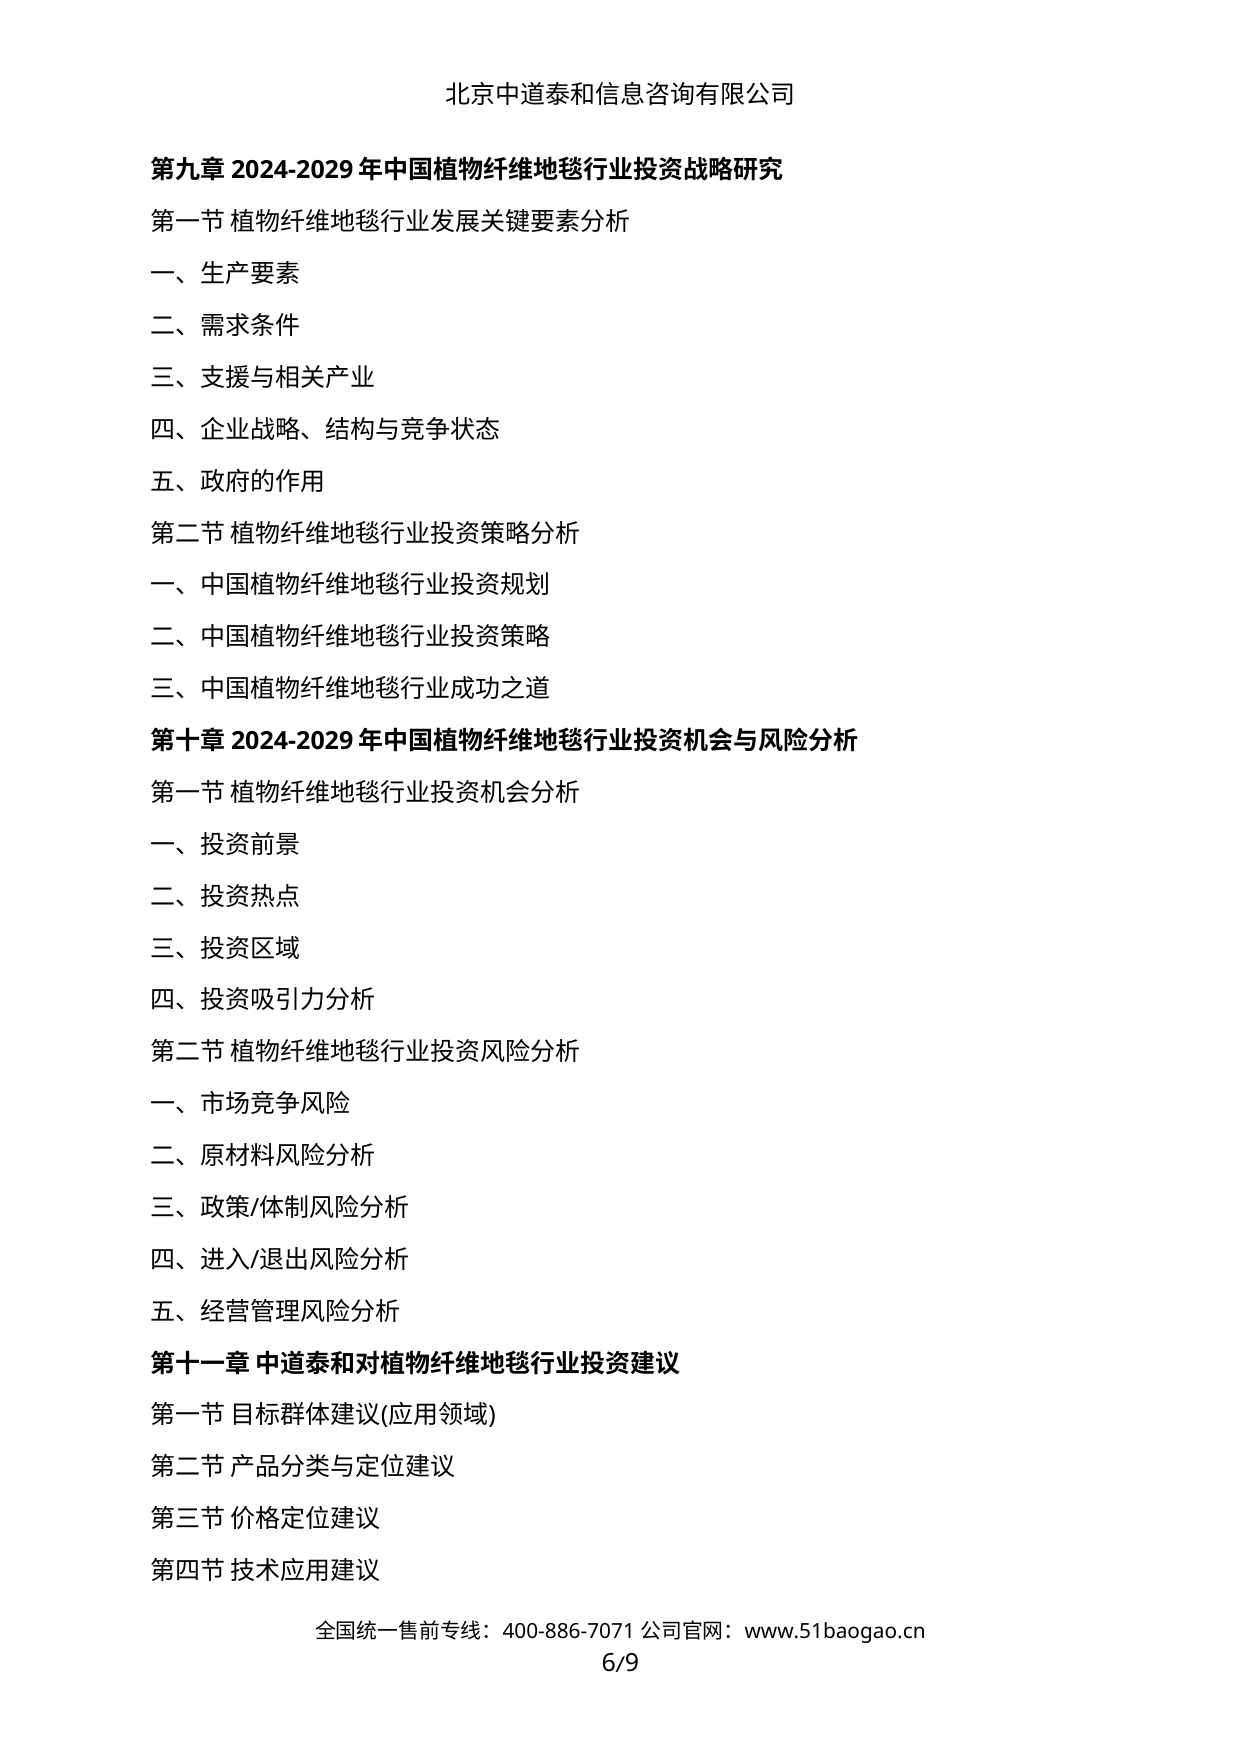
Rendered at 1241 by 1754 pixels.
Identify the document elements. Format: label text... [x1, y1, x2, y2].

text 第十章 2024-2029年中国植物纤维地毯行业投资机会与风险分析 [150, 721, 1090, 757]
text 第二节 产品分类与定位建议 [150, 1447, 1090, 1483]
text 二、需求条件 [150, 306, 1090, 342]
text 第二节 植物纤维地毯行业投资策略分析 [150, 513, 1090, 549]
text 第十一章 中道泰和对植物纤维地毯行业投资建议 [150, 1343, 1090, 1379]
text 四、企业战略、结构与竞争状态 [150, 409, 1090, 446]
text 一、生产要素 [150, 254, 1090, 290]
text 第四节 技术应用建议 [150, 1551, 1090, 1587]
text 一、中国植物纤维地毯行业投资规划 [150, 565, 1090, 601]
text 三、投资区域 [150, 928, 1090, 964]
text 二、中国植物纤维地毯行业投资策略 [150, 617, 1090, 653]
text 四、投资吸引力分析 [150, 980, 1090, 1016]
text 二、投资热点 [150, 876, 1090, 912]
text 五、政府的作用 [150, 461, 1090, 497]
text 三、支援与相关产业 [150, 357, 1090, 394]
text 第二节 植物纤维地毯行业投资风险分析 [150, 1032, 1090, 1068]
text 第一节 植物纤维地毯行业发展关键要素分析 [150, 202, 1090, 238]
text 一、投资前景 [150, 824, 1090, 861]
text 第九章 2024-2029年中国植物纤维地毯行业投资战略研究 [150, 150, 1090, 186]
text 第一节 目标群体建议(应用领域) [150, 1395, 1090, 1431]
text 三、中国植物纤维地毯行业成功之道 [150, 669, 1090, 705]
text 第一节 植物纤维地毯行业投资机会分析 [150, 772, 1090, 809]
text 五、经营管理风险分析 [150, 1291, 1090, 1327]
text 三、政策/体制风险分析 [150, 1187, 1090, 1224]
text 一、市场竞争风险 [150, 1084, 1090, 1120]
text 二、原材料风险分析 [150, 1136, 1090, 1172]
text 第三节 价格定位建议 [150, 1499, 1090, 1535]
text 四、进入/退出风险分析 [150, 1239, 1090, 1276]
